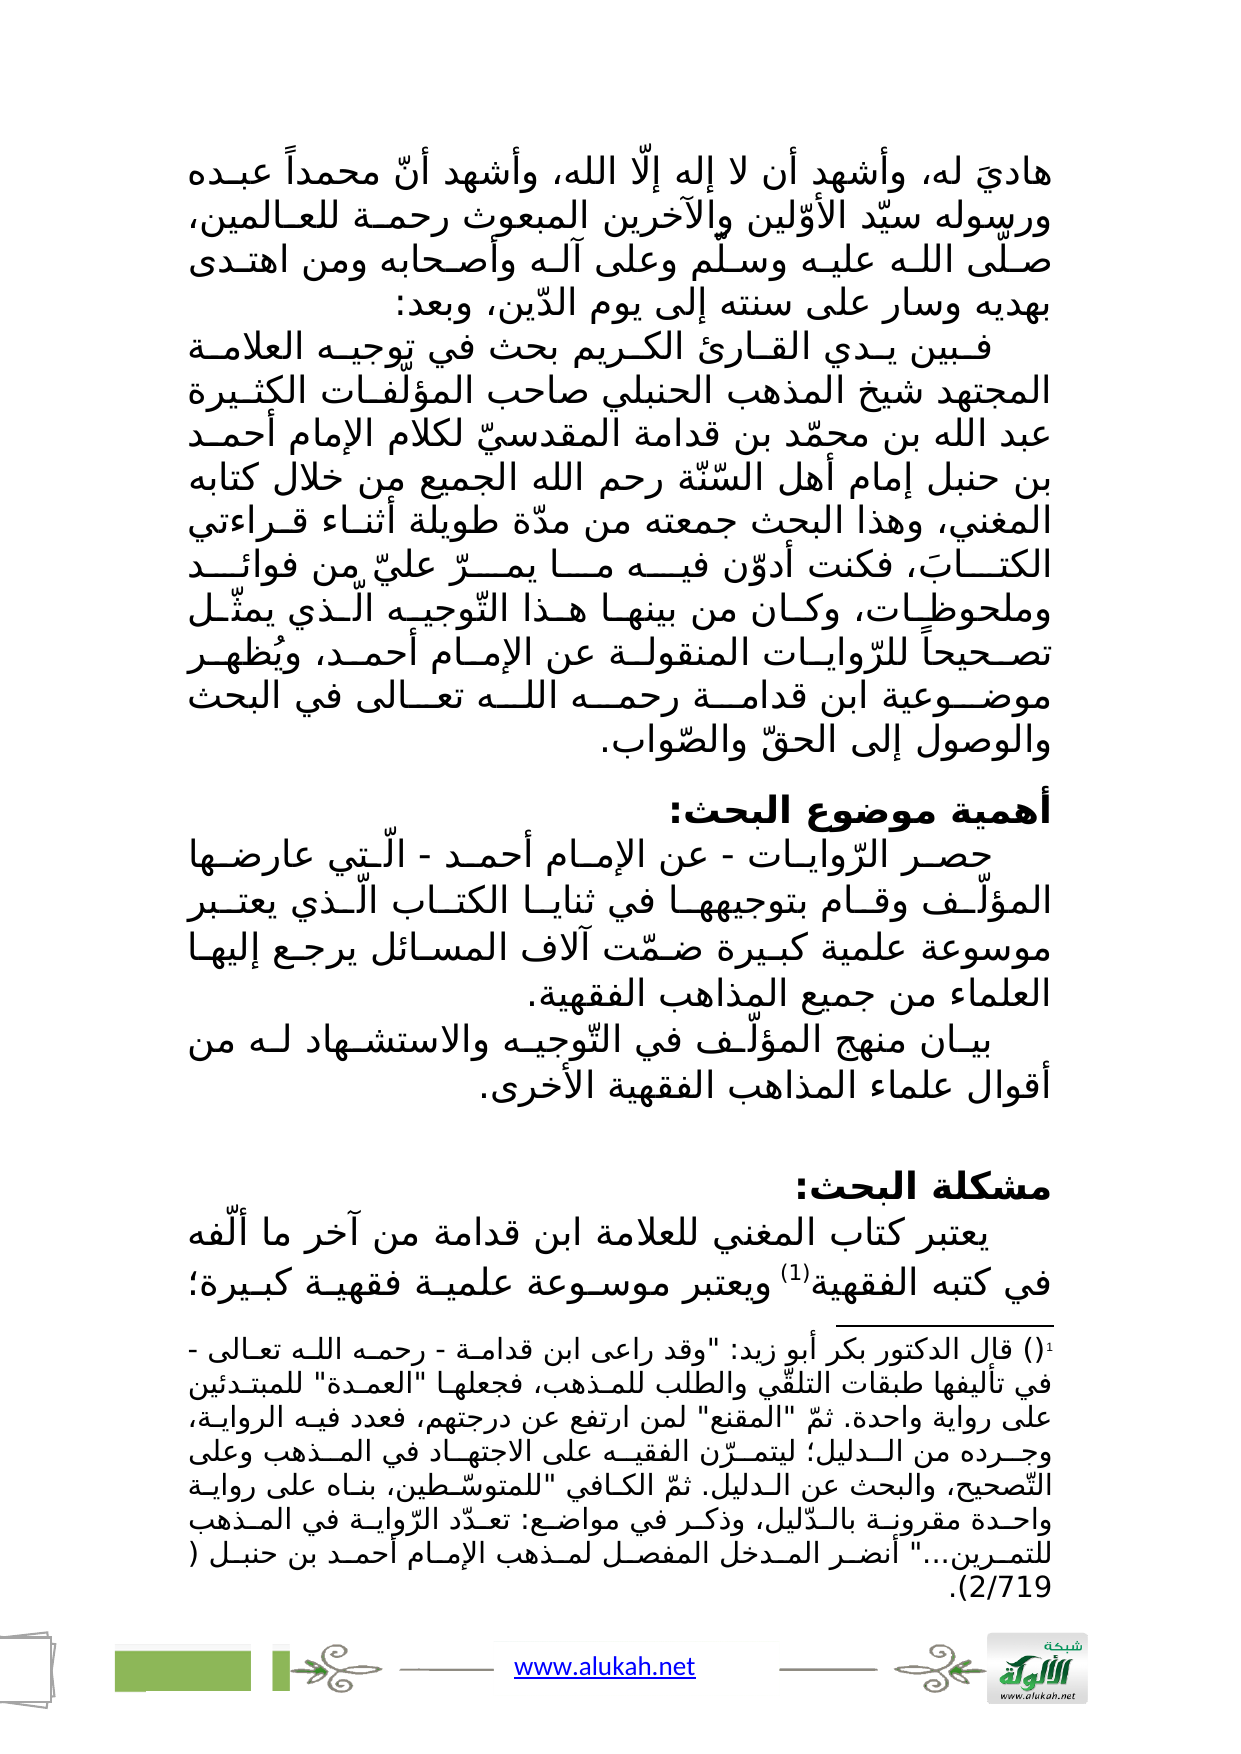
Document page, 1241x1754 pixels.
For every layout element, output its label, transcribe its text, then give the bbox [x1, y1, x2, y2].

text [187, 1211, 1053, 1304]
text حصر الرّوايات - عن الإمام أحمد - الّتي عارضها المؤلّف وقام بتوجيهها في ثنايا الكتاب الّذي يعتبر موسوعة علمية كبيرة ضمّت آلاف المسائل يرجع إليها العلماء من جميع المذاهب الفقهية. [187, 833, 1053, 1015]
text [187, 150, 1053, 324]
picture [113, 1629, 1089, 1711]
text أهمية موضوع البحث: [187, 789, 1053, 833]
text مشكلة البحث: [187, 1164, 1053, 1208]
text فبين يدي القارئ الكريم بحث في توجيه العلامة المجتهد شيخ المذهب الحنبلي صاحب المؤلّفات الكثيرة عبد الله بن محمّد بن قدامة المقدسيّ لكلام الإمام أحمد بن حنبل إمام أهل السّنّة رحم الله الجميع من خلال كتابه المغني، وهذا البحث جمعته من مدّة طويلة أثناء قراءتي الكتابَ، فكنت أدوّن فيه ما يمرّ عليّ من فوائد وملحوظات، وكان من بينها هذا التّوجيه الّذي يمثّل تصحيحاً للرّوايات المنقولة عن الإمام أحمد، ويُظهر موضوعية ابن قدامة رحمه الله تعالى في البحث والوصول إلى الحقّ والصّواب. [187, 324, 1053, 761]
text بيان منهج المؤلّف في التّوجيه والاستشهاد له من أقوال علماء المذاهب الفقهية الأخرى. [187, 1018, 1053, 1108]
